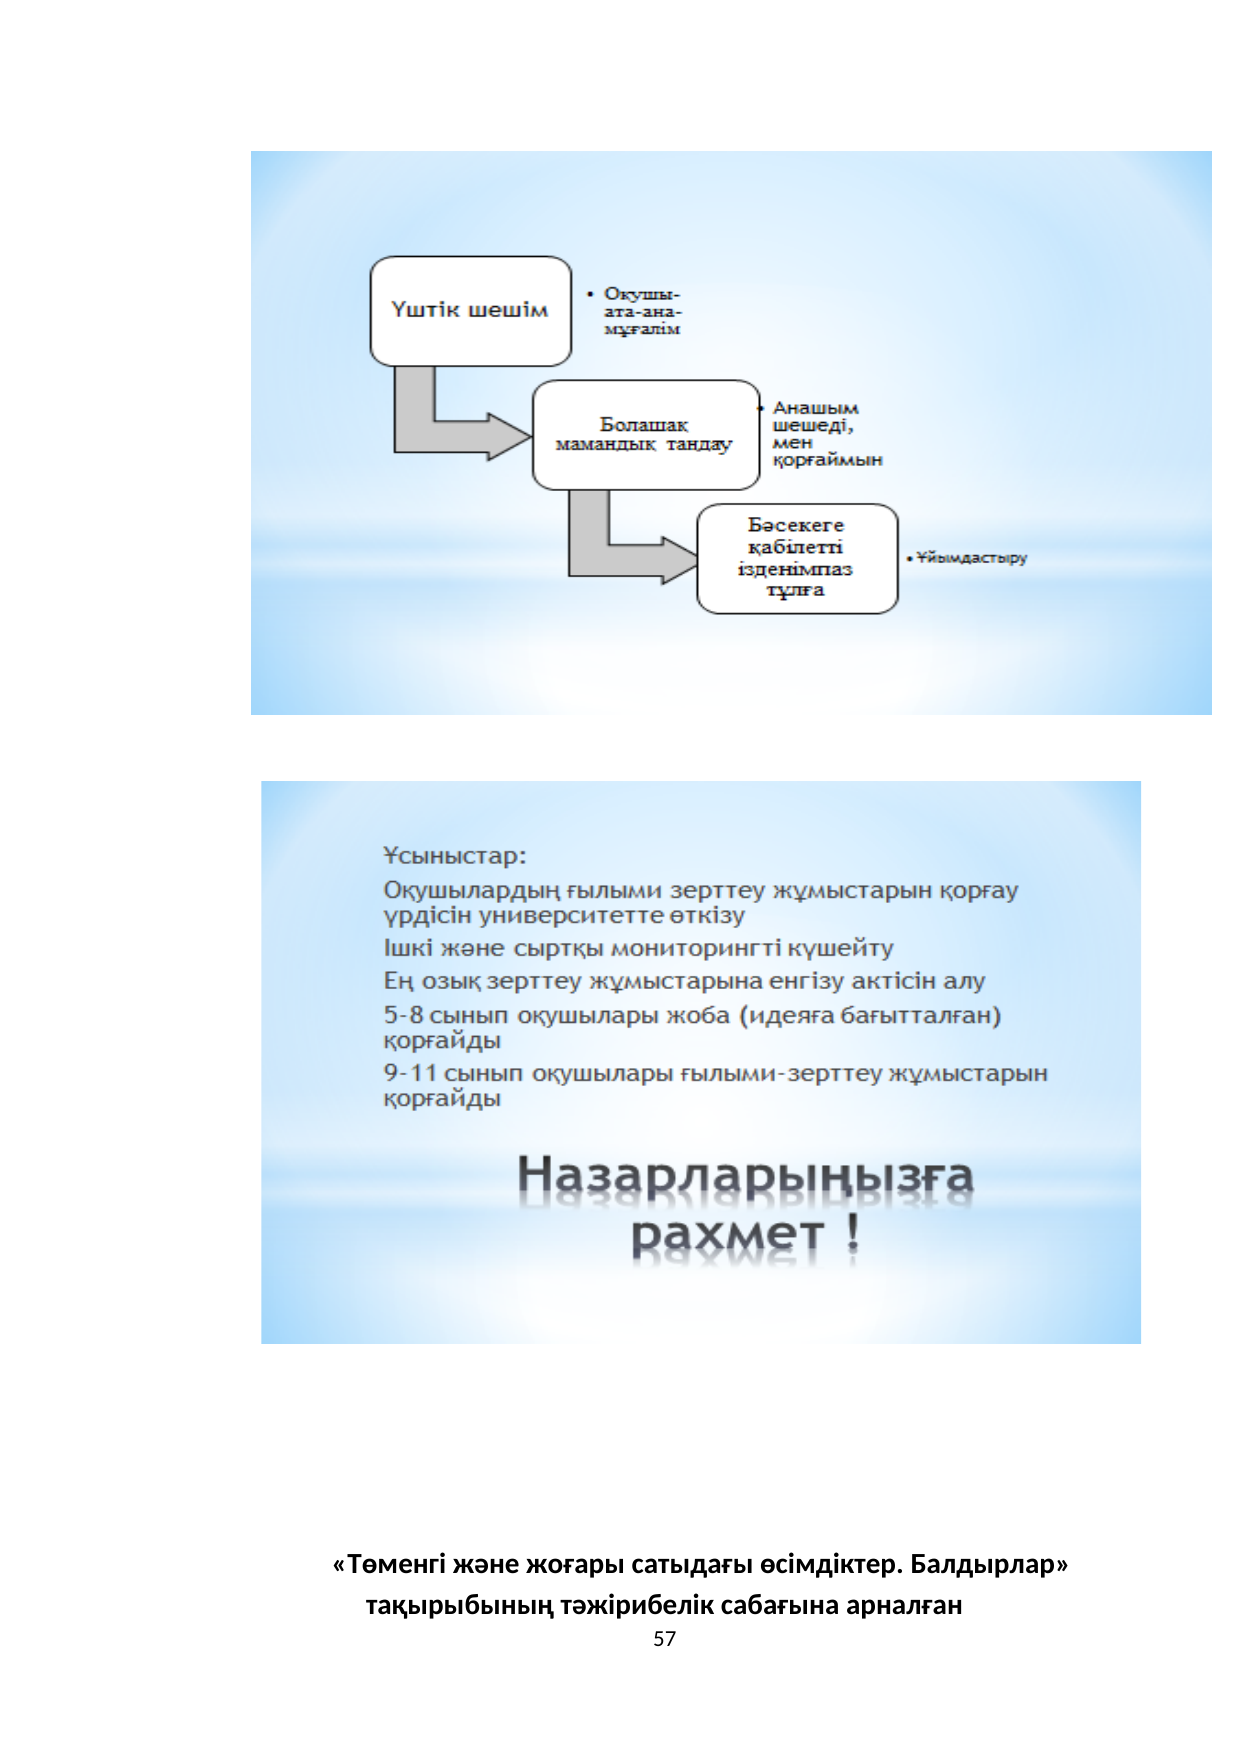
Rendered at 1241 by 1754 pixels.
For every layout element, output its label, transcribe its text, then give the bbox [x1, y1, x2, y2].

text «Төменгі және жоғары сатыдағы өсімдіктер. Балдырлар» тақырыбының тәжірибелік сабағына арналған [177, 1545, 1152, 1622]
picture [261, 781, 1142, 1344]
picture [251, 151, 1212, 715]
